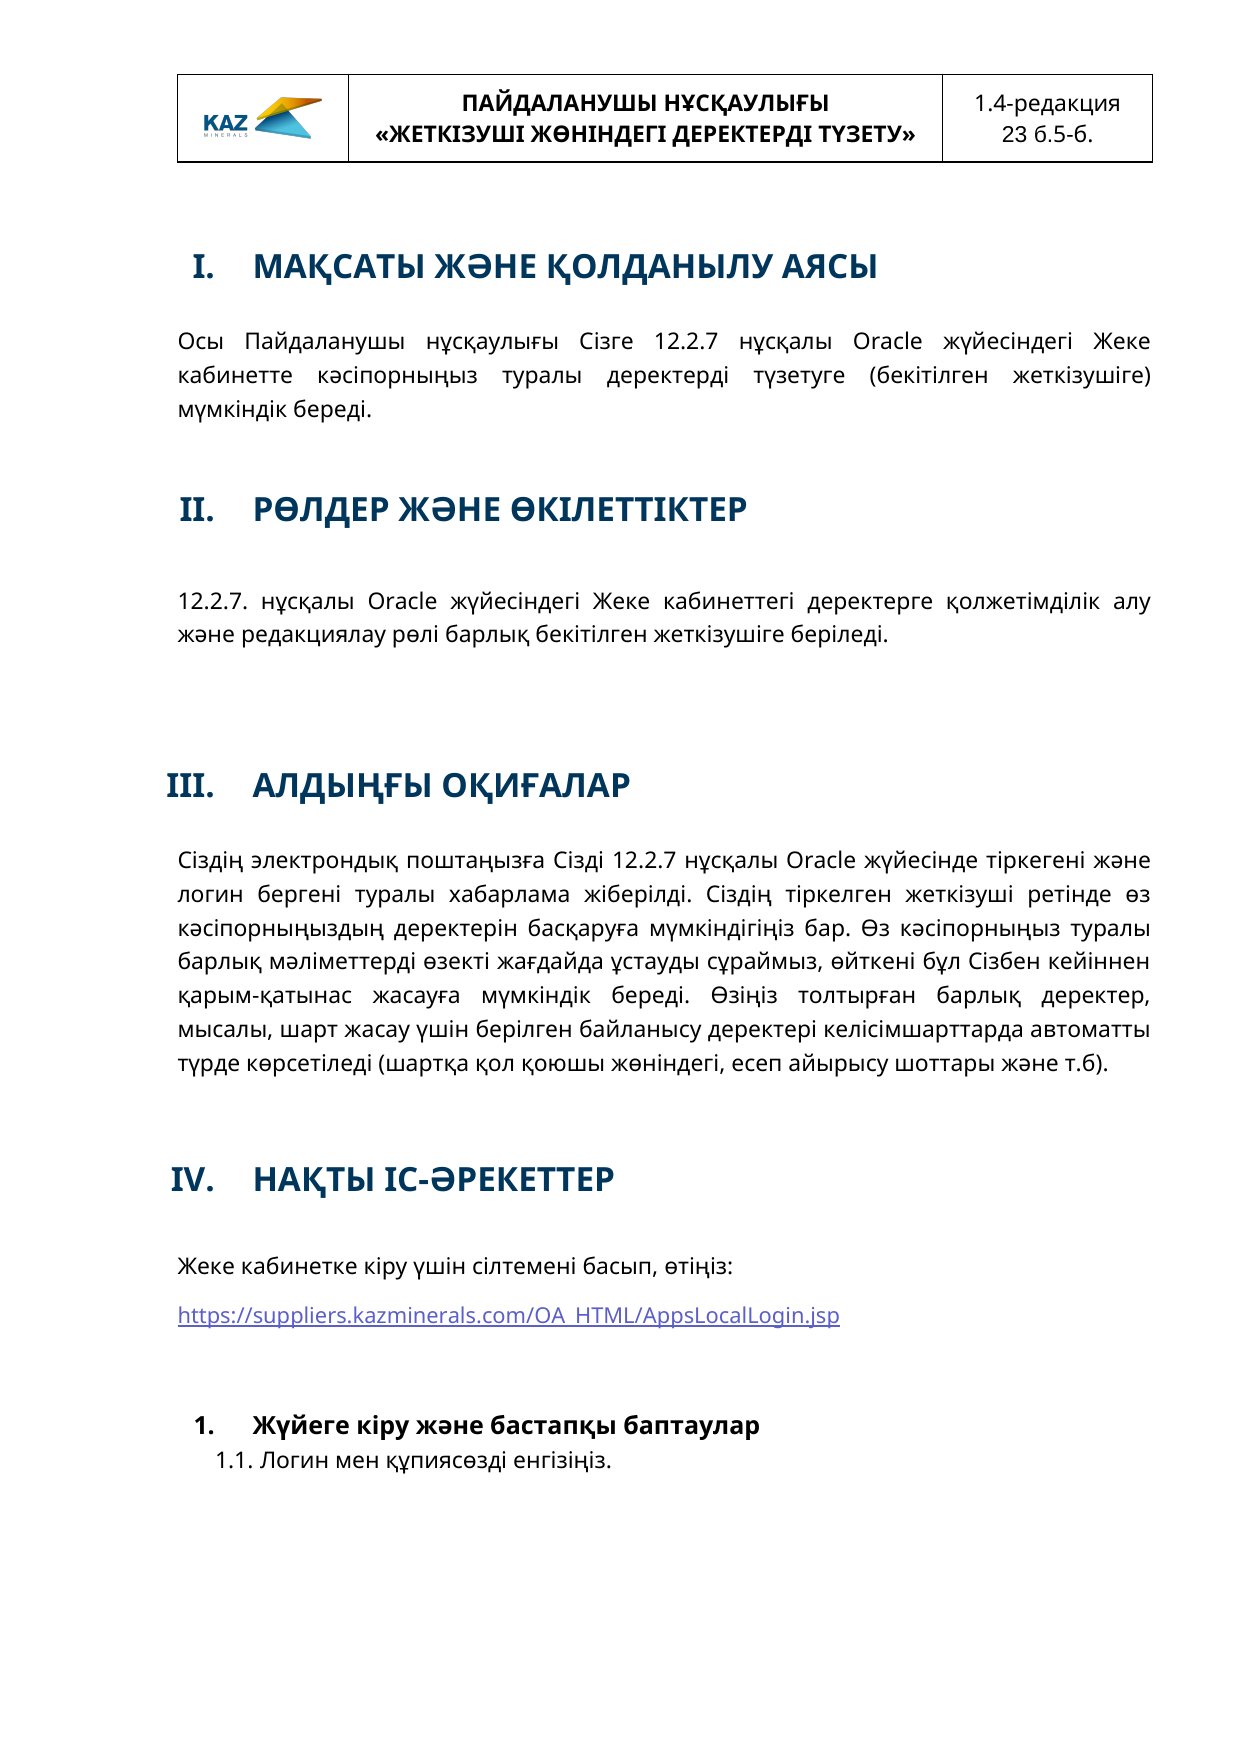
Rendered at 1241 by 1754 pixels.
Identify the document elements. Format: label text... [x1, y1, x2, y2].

subtitle Жүйеге кіру және бастапқы баптаулар [215, 1408, 1152, 1442]
text 12.2.7. нұсқалы Oracle жүйесіндегі Жеке кабинеттегі деректерге қолжетімділік алу және редакциялау рөлі барлық бекітілген жеткізушіге беріледі. [177, 585, 1152, 650]
subtitle АЛДЫҢҒЫ ОҚИҒАЛАР [215, 761, 1152, 807]
list Логин мен құпиясөзді енгізіңіз. [215, 1444, 1152, 1476]
subtitle НАҚТЫ ІС-ӘРЕКЕТТЕР [215, 1156, 1152, 1201]
subtitle РӨЛДЕР ЖӘНЕ ӨКІЛЕТТІКТЕР [215, 485, 1152, 531]
text https://suppliers.kazminerals.com/OA_HTML/AppsLocalLogin.jsp [177, 1300, 1152, 1330]
picture [189, 82, 337, 154]
text Сіздің электрондық поштаңызға Сізді 12.2.7 нұсқалы Oracle жүйесінде тіркегені және логин бергені туралы хабарлама жіберілді. Сіздің тіркелген жеткізуші ретінде өз кәсіпорныңыздың деректерін басқаруға мүмкіндігіңіз бар. Өз кәсіпорныңыз туралы барлық мәліметтерді өзекті жағдайда ұстауды сұраймыз, өйткені бұл Сізбен кейіннен қарым-қатынас жасауға мүмкіндік береді. Өзіңіз толтырған барлық деректер, мысалы, шарт жасау үшін берілген байланысу деректері келісімшарттарда автоматты түрде көрсетіледі (шартқа қол қоюшы жөніндегі, есеп айырысу шоттары және т.б). [177, 844, 1152, 1078]
list Осы Пайдаланушы нұсқаулығы Сізге 12.2.7 нұсқалы Oracle жүйесіндегі Жеке кабинетте кәсіпорныңыз туралы деректерді түзетуге (бекітілген жеткізушіге) мүмкіндік береді. [177, 325, 1152, 424]
text Жеке кабинетке кіру үшін сілтемені басып, өтіңіз: [177, 1250, 1152, 1281]
subtitle МАҚСАТЫ ЖӘНЕ ҚОЛДАНЫЛУ АЯСЫ [215, 243, 1152, 288]
